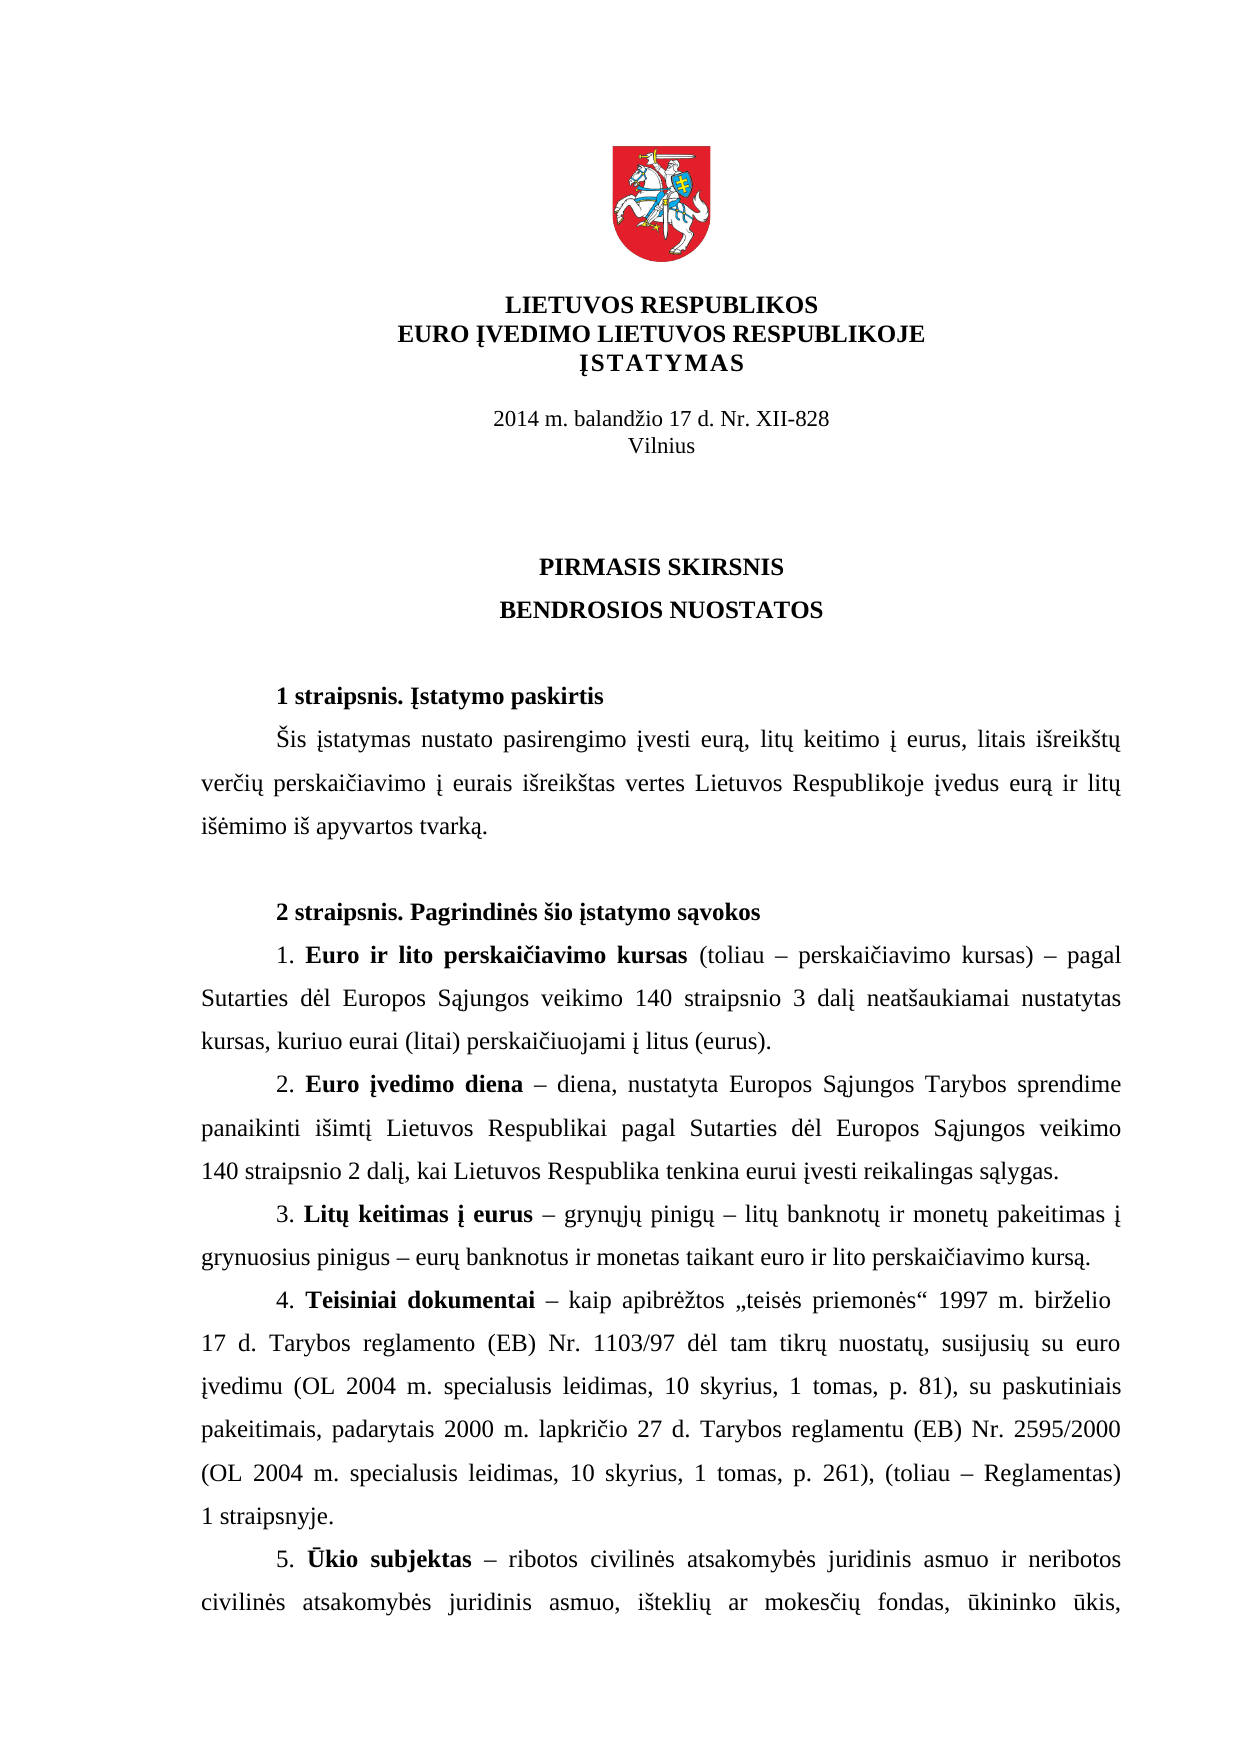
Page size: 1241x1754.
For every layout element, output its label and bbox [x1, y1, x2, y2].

picture [612, 146, 711, 262]
